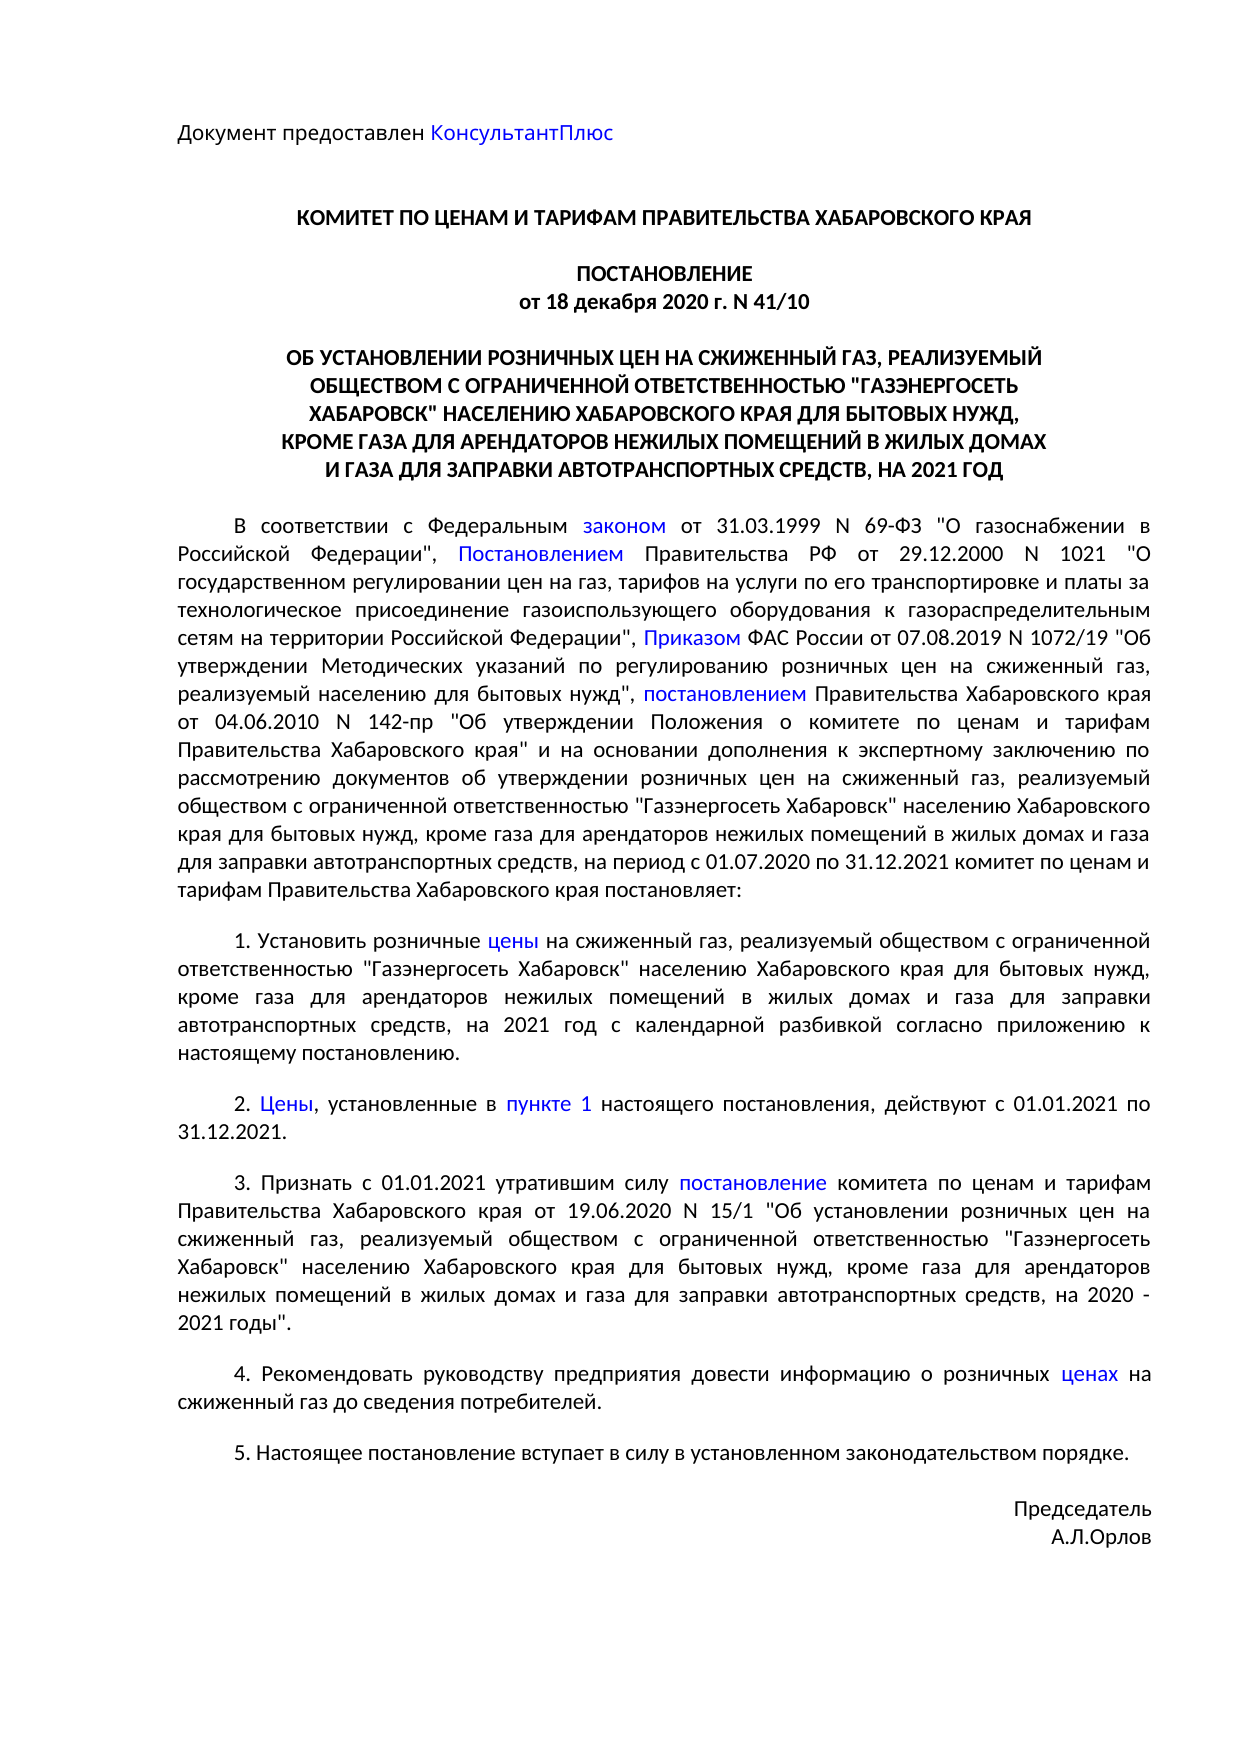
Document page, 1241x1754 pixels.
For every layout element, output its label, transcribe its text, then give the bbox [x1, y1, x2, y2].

title ПОСТАНОВЛЕНИЕ [177, 259, 1152, 287]
title КРОМЕ ГАЗА ДЛЯ АРЕНДАТОРОВ НЕЖИЛЫХ ПОМЕЩЕНИЙ В ЖИЛЫХ ДОМАХ [177, 427, 1152, 455]
title И ГАЗА ДЛЯ ЗАПРАВКИ АВТОТРАНСПОРТНЫХ СРЕДСТВ, НА 2021 ГОД [177, 455, 1152, 483]
title ОБ УСТАНОВЛЕНИИ РОЗНИЧНЫХ ЦЕН НА СЖИЖЕННЫЙ ГАЗ, РЕАЛИЗУЕМЫЙ [177, 343, 1152, 371]
text 4. Рекомендовать руководству предприятия довести информацию о розничных ценах на сжиженный газ до сведения потребителей. [177, 1359, 1152, 1416]
title от 18 декабря 2020 г. N 41/10 [177, 287, 1152, 315]
title Документ предоставлен КонсультантПлюс [177, 118, 1152, 175]
title ХАБАРОВСК" НАСЕЛЕНИЮ ХАБАРОВСКОГО КРАЯ ДЛЯ БЫТОВЫХ НУЖД, [177, 399, 1152, 427]
text Председатель [177, 1494, 1152, 1522]
text А.Л.Орлов [177, 1522, 1152, 1551]
text 2. Цены, установленные в пункте 1 настоящего постановления, действуют с 01.01.2021 по 31.12.2021. [177, 1089, 1152, 1146]
title ОБЩЕСТВОМ С ОГРАНИЧЕННОЙ ОТВЕТСТВЕННОСТЬЮ "ГАЗЭНЕРГОСЕТЬ [177, 371, 1152, 399]
text 1. Установить розничные цены на сжиженный газ, реализуемый обществом с ограниченной ответственностью "Газэнергосеть Хабаровск" населению Хабаровского края для бытовых нужд, кроме газа для арендаторов нежилых помещений в жилых домах и газа для заправки автотранспортных средств, на 2021 год с календарной разбивкой согласно приложению к настоящему постановлению. [177, 926, 1152, 1067]
title КОМИТЕТ ПО ЦЕНАМ И ТАРИФАМ ПРАВИТЕЛЬСТВА ХАБАРОВСКОГО КРАЯ [177, 203, 1152, 231]
text 3. Признать с 01.01.2021 утратившим силу постановление комитета по ценам и тарифам Правительства Хабаровского края от 19.06.2020 N 15/1 "Об установлении розничных цен на сжиженный газ, реализуемый обществом с ограниченной ответственностью "Газэнергосеть Хабаровск" населению Хабаровского края для бытовых нужд, кроме газа для арендаторов нежилых помещений в жилых домах и газа для заправки автотранспортных средств, на 2020 - 2021 годы". [177, 1168, 1152, 1337]
text В соответствии с Федеральным законом от 31.03.1999 N 69-ФЗ "О газоснабжении в Российской Федерации", Постановлением Правительства РФ от 29.12.2000 N 1021 "О государственном регулировании цен на газ, тарифов на услуги по его транспортировке и платы за технологическое присоединение газоиспользующего оборудования к газораспределительным сетям на территории Российской Федерации", Приказом ФАС России от 07.08.2019 N 1072/19 "Об утверждении Методических указаний по регулированию розничных цен на сжиженный газ, реализуемый населению для бытовых нужд", постановлением Правительства Хабаровского края от 04.06.2010 N 142-пр "Об утверждении Положения о комитете по ценам и тарифам Правительства Хабаровского края" и на основании дополнения к экспертному заключению по рассмотрению документов об утверждении розничных цен на сжиженный газ, реализуемый обществом с ограниченной ответственностью "Газэнергосеть Хабаровск" населению Хабаровского края для бытовых нужд, кроме газа для арендаторов нежилых помещений в жилых домах и газа для заправки автотранспортных средств, на период с 01.07.2020 по 31.12.2021 комитет по ценам и тарифам Правительства Хабаровского края постановляет: [177, 511, 1152, 903]
text 5. Настоящее постановление вступает в силу в установленном законодательством порядке. [177, 1438, 1152, 1466]
